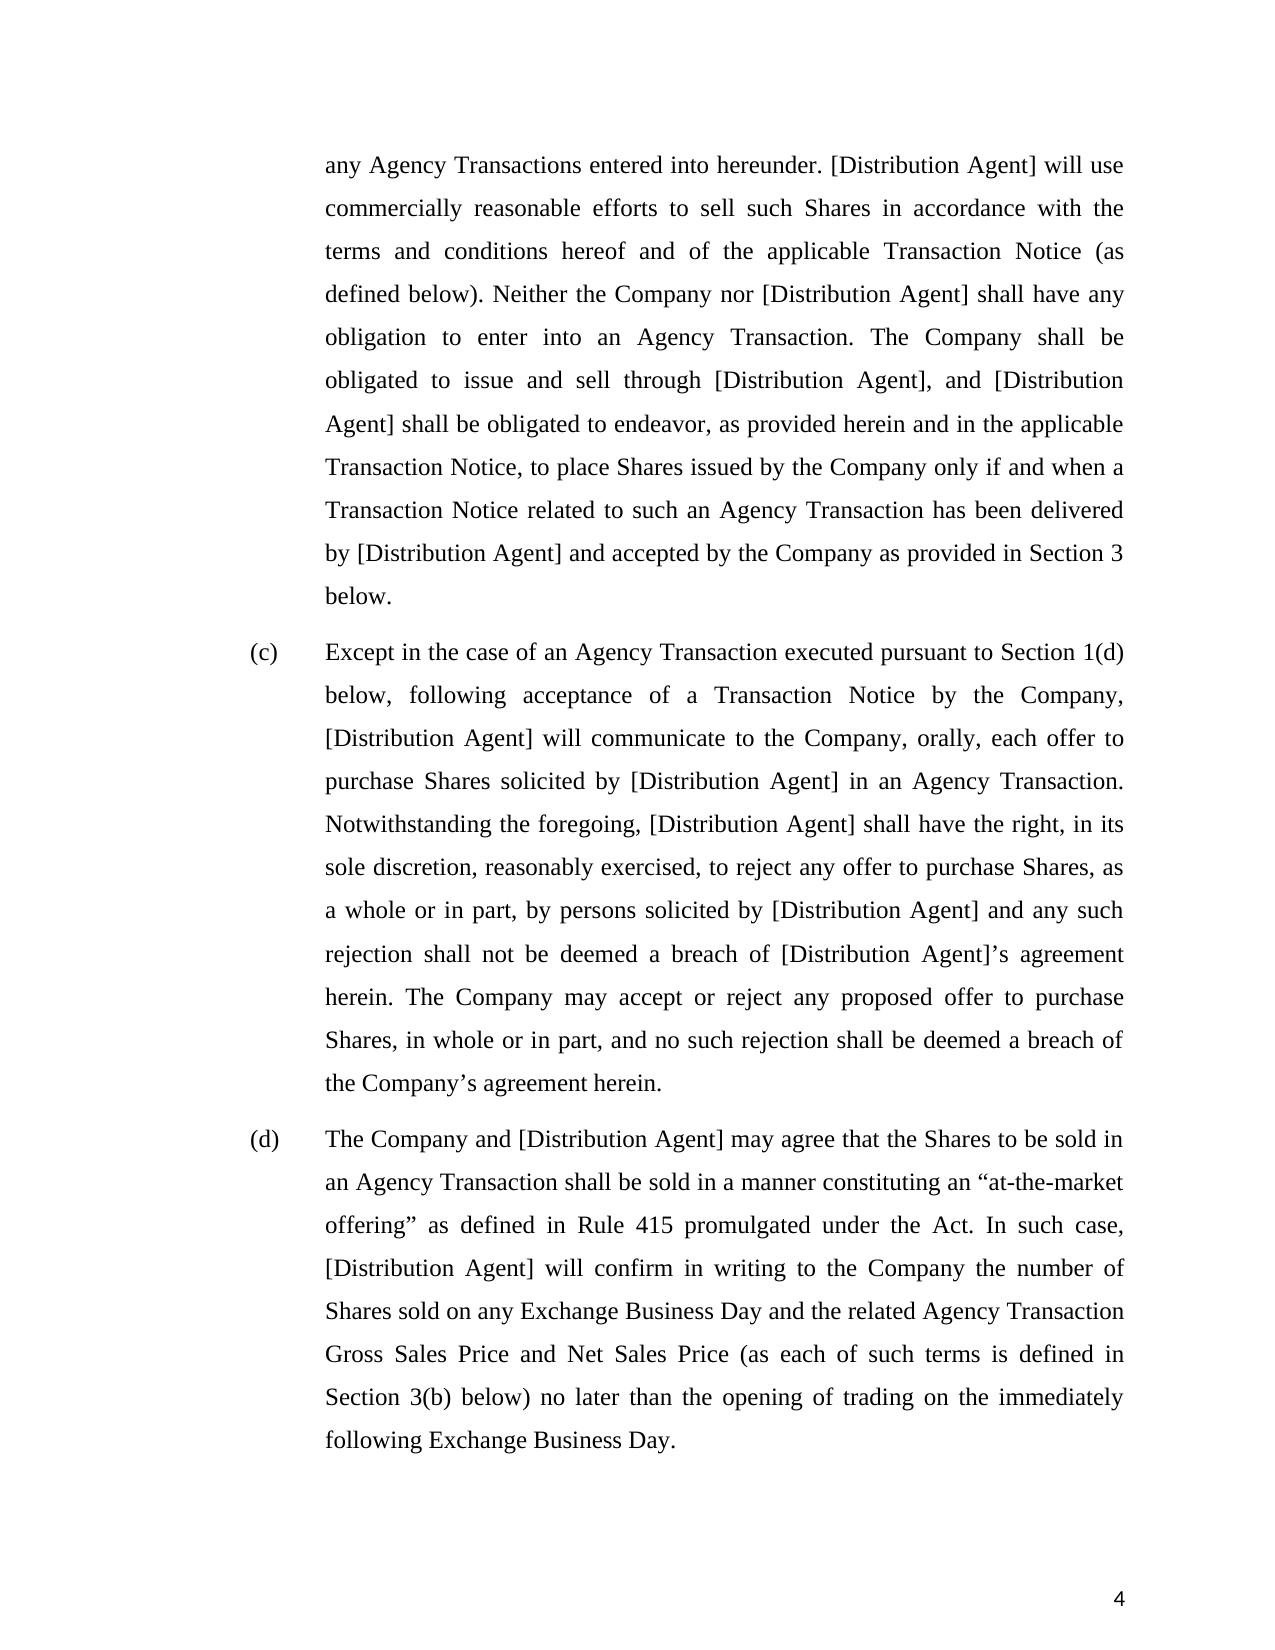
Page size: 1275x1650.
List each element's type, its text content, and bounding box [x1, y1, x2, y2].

list (c) Except in the case of an Agency Transaction executed pursuant to Section 1(d) below, following acceptance of a Transaction Notice by the Company, [Distribution Agent] will communicate to the Company, orally, each offer to purchase Shares solicited by [Distribution Agent] in an Agency Transaction. Notwithstanding the foregoing, [Distribution Agent] shall have the right, in its sole discretion, reasonably exercised, to reject any offer to purchase Shares, as a whole or in part, by persons solicited by [Distribution Agent] and any such rejection shall not be deemed a breach of [Distribution Agent]’s agreement herein. The Company may accept or reject any proposed offer to purchase Shares, in whole or in part, and no such rejection shall be deemed a breach of the Company’s agreement herein. [250, 637, 1125, 1097]
list (d) The Company and [Distribution Agent] may agree that the Shares to be sold in an Agency Transaction shall be sold in a manner constituting an “at-the-market offering” as defined in Rule 415 promulgated under the Act. In such case, [Distribution Agent] will confirm in writing to the Company the number of Shares sold on any Exchange Business Day and the related Agency Transaction Gross Sales Price and Net Sales Price (as each of such terms is defined in Section 3(b) below) no later than the opening of trading on the immediately following Exchange Business Day. [250, 1124, 1125, 1454]
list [250, 150, 1125, 610]
